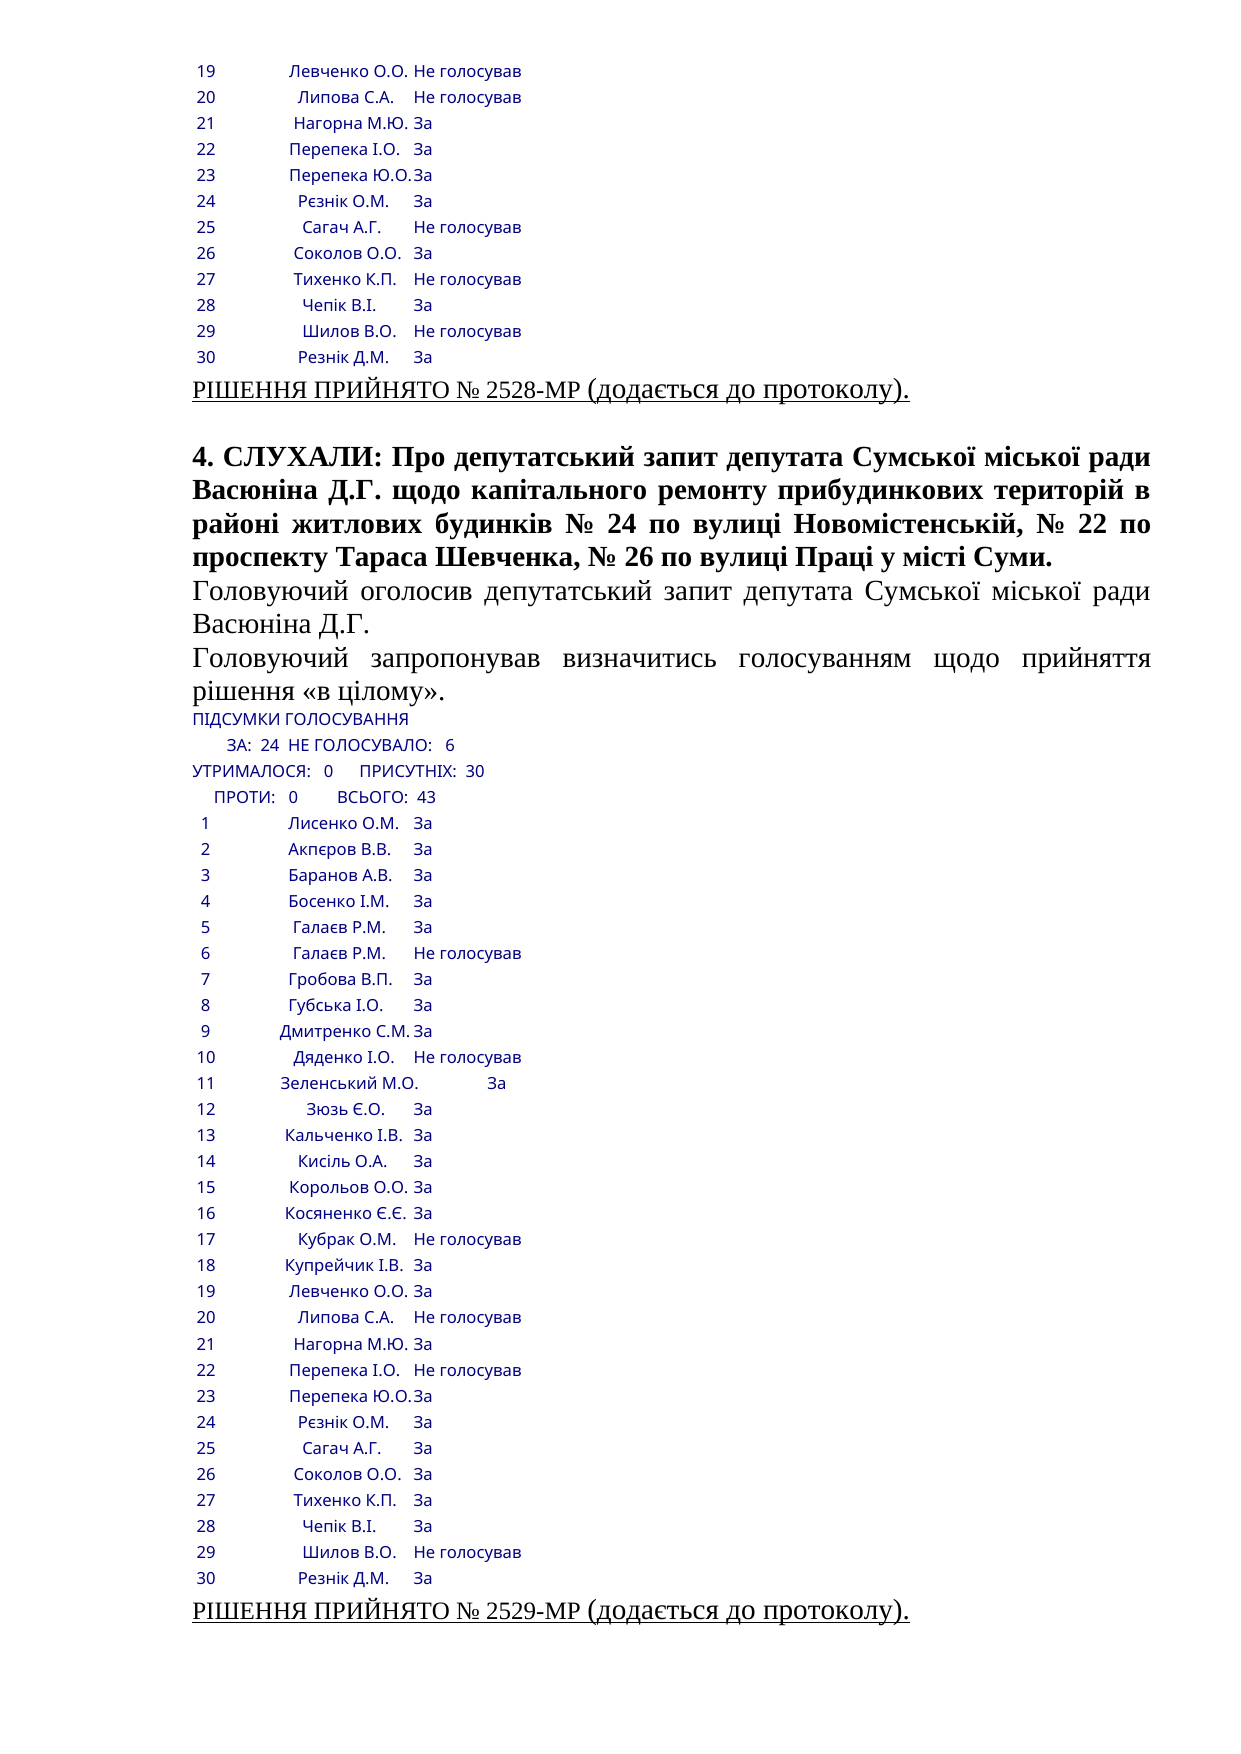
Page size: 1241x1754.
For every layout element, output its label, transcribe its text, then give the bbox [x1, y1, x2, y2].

text ЗА: 24 НЕ ГОЛОСУВАЛО: 6 [192, 733, 1152, 756]
text 4. СЛУХАЛИ: Про депутатський запит депутата Сумської міської ради Васюніна Д.Г. щодо капітального ремонту прибудинкових територій в районі житлових будинків № 24 по вулиці Новомістенській, № 22 по проспекту Тараса Шевченка, № 26 по вулиці Праці у місті Суми. [192, 439, 1152, 573]
text 29 Шилов В.О. Не голосував [192, 319, 1152, 342]
text ПРОТИ: 0 ВСЬОГО: 43 [192, 785, 1152, 808]
text ПІДСУМКИ ГОЛОСУВАННЯ [192, 707, 1152, 730]
text 25 Сагач А.Г. За [192, 1436, 1152, 1459]
text 29 Шилов В.О. Не голосував [192, 1540, 1152, 1563]
text 19 Левченко О.О. За [192, 1280, 1152, 1303]
text 25 Сагач А.Г. Не голосував [192, 215, 1152, 238]
text 4 Босенко І.М. За [192, 889, 1152, 912]
text 3 Баранов А.В. За [192, 863, 1152, 886]
text 9 Дмитренко С.М. За [192, 1019, 1152, 1042]
text 2 Акпєров В.В. За [192, 837, 1152, 860]
text 24 Рєзнік О.М. За [192, 1410, 1152, 1433]
text УТРИМАЛОСЯ: 0 ПРИСУТНІХ: 30 [192, 759, 1152, 782]
text 30 Резнік Д.М. За [192, 1566, 1152, 1589]
text 19 Левченко О.О. Не голосував [192, 59, 1152, 82]
text 28 Чепік В.І. За [192, 1514, 1152, 1537]
text 8 Губська І.О. За [192, 993, 1152, 1016]
text 23 Перепека Ю.О. За [192, 163, 1152, 186]
text 6 Галаєв Р.М. Не голосував [192, 941, 1152, 964]
text РІШЕННЯ ПРИЙНЯТО № 2528-МР (додається до протоколу). [192, 372, 1152, 405]
text 13 Кальченко І.В. За [192, 1124, 1152, 1146]
text 23 Перепека Ю.О. За [192, 1384, 1152, 1407]
text Головуючий запропонував визначитись голосуванням щодо прийняття рішення «в цілому». [192, 640, 1152, 707]
text 22 Перепека І.О. За [192, 137, 1152, 160]
text 20 Липова С.А. Не голосував [192, 1306, 1152, 1329]
text 7 Гробова В.П. За [192, 967, 1152, 990]
text 14 Кисіль О.А. За [192, 1150, 1152, 1172]
text 16 Косяненко Є.Є. За [192, 1202, 1152, 1224]
text 20 Липова С.А. Не голосував [192, 85, 1152, 108]
text 12 Зюзь Є.О. За [192, 1098, 1152, 1120]
text 17 Кубрак О.М. Не голосував [192, 1228, 1152, 1251]
text 11 Зеленський М.О. За [192, 1072, 1152, 1094]
text 27 Тихенко К.П. Не голосував [192, 267, 1152, 290]
text 18 Купрейчик І.В. За [192, 1254, 1152, 1277]
text 1 Лисенко О.М. За [192, 811, 1152, 834]
text 10 Дяденко І.О. Не голосував [192, 1046, 1152, 1068]
text 21 Нагорна М.Ю. За [192, 111, 1152, 134]
text 26 Соколов О.О. За [192, 1462, 1152, 1485]
text 24 Рєзнік О.М. За [192, 189, 1152, 212]
text 26 Соколов О.О. За [192, 241, 1152, 264]
text РІШЕННЯ ПРИЙНЯТО № 2529-МР (додається до протоколу). [192, 1592, 1152, 1626]
text 5 Галаєв Р.М. За [192, 915, 1152, 938]
text 15 Корольов О.О. За [192, 1176, 1152, 1198]
text 27 Тихенко К.П. За [192, 1488, 1152, 1511]
text 28 Чепік В.І. За [192, 293, 1152, 316]
text 30 Резнік Д.М. За [192, 346, 1152, 368]
text 21 Нагорна М.Ю. За [192, 1332, 1152, 1355]
text 22 Перепека І.О. Не голосував [192, 1358, 1152, 1381]
text Головуючий оголосив депутатський запит депутата Сумської міської ради Васюніна Д.Г. [192, 573, 1152, 640]
